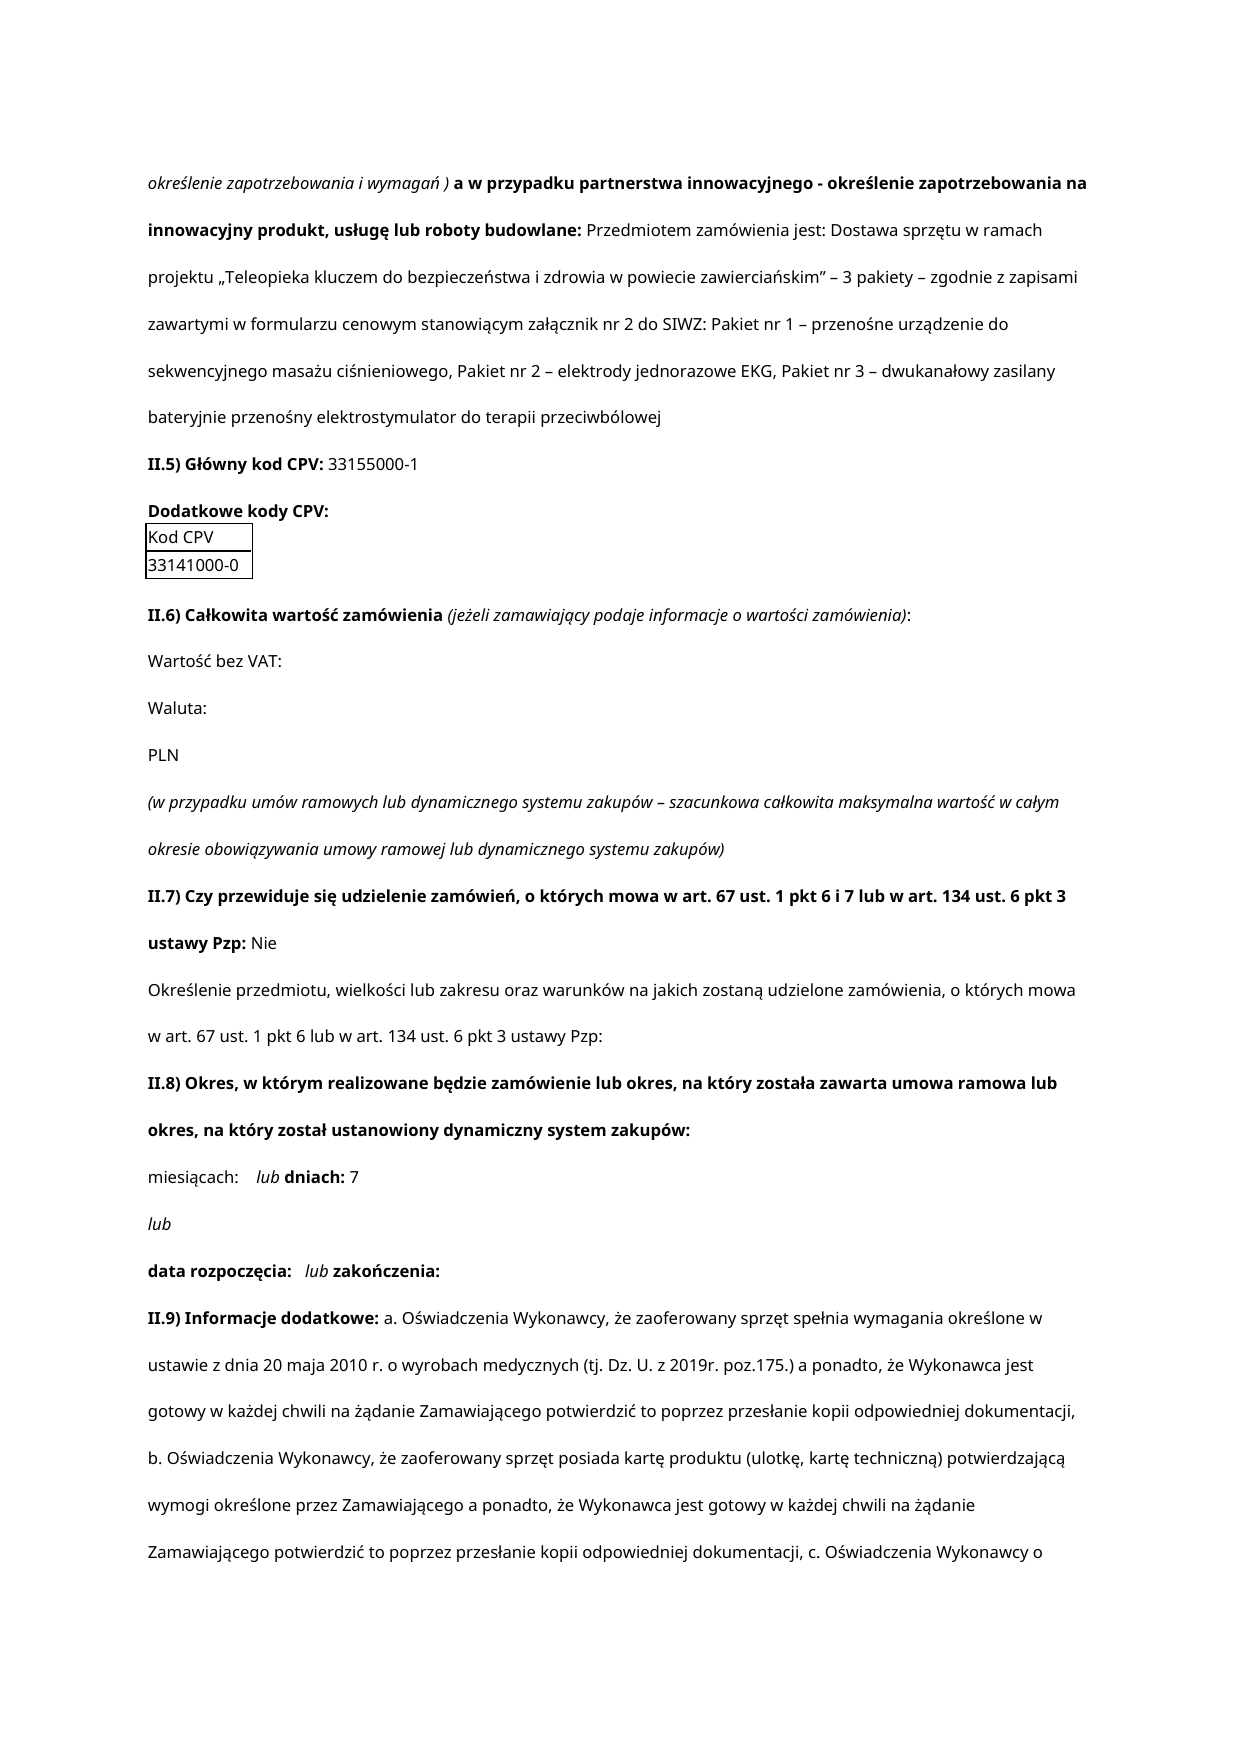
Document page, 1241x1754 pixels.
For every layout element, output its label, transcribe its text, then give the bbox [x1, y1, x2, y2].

text PLN (w przypadku umów ramowych lub dynamicznego systemu zakupów – szacunkowa całkowita maksymalna wartość w całym okresie obowiązywania umowy ramowej lub dynamicznego systemu zakupów) [148, 719, 1093, 860]
table_header Kod CPV [147, 524, 252, 550]
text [148, 860, 1093, 1563]
text II.6) Całkowita wartość zamówienia (jeżeli zamawiający podaje informacje o wartości zamówienia): Wartość bez VAT: Waluta: [148, 579, 1093, 719]
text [148, 148, 1093, 523]
table_cell 33141000-0 [147, 550, 252, 577]
